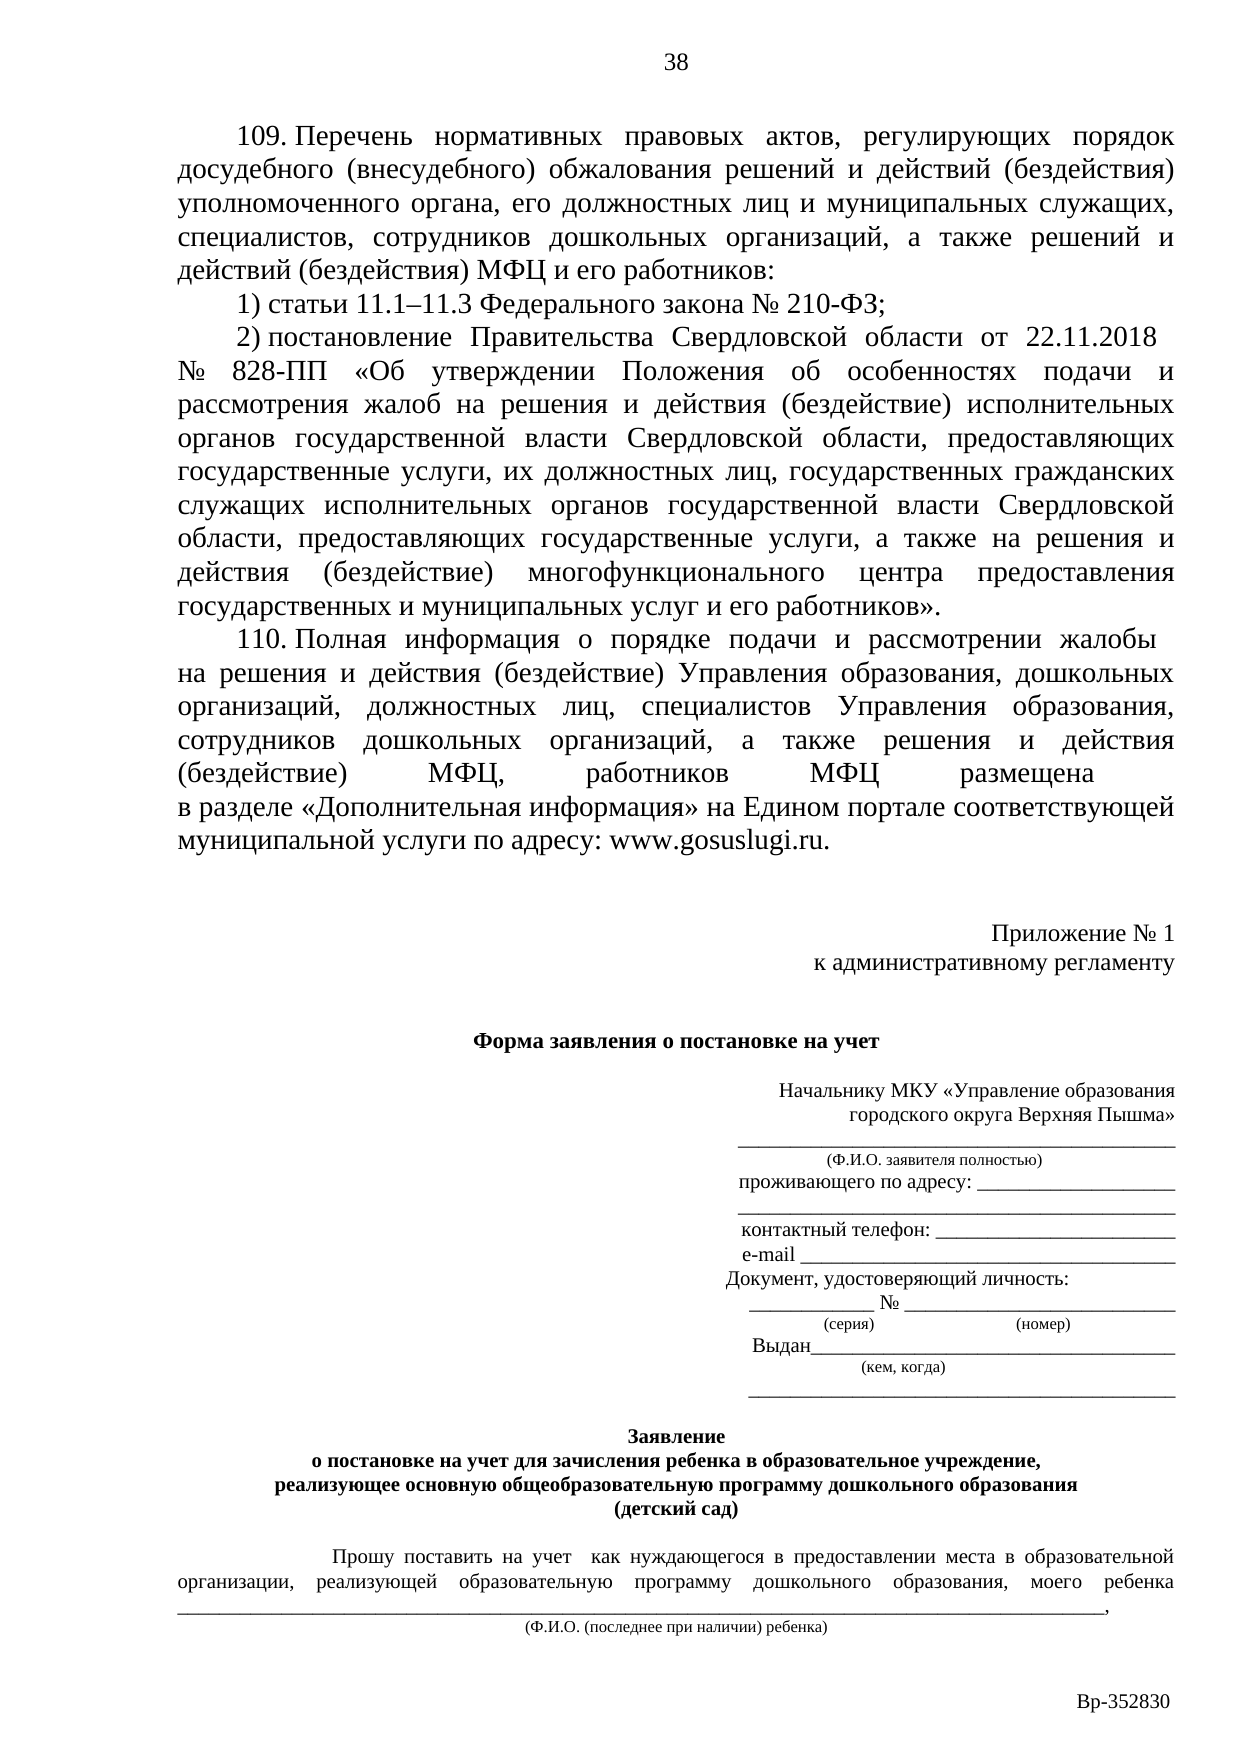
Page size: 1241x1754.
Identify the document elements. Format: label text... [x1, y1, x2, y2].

text Выдан___________________________________ [177, 1333, 1175, 1357]
text проживающего по адресу: ___________________ __________________________________________ [177, 1169, 1175, 1217]
text к административному регламенту [177, 947, 1175, 976]
text (детский сад) [177, 1496, 1175, 1520]
text ____________ № __________________________ [177, 1289, 1175, 1314]
text контактный телефон: _______________________ [177, 1217, 1175, 1241]
text Форма заявления о постановке на учет [177, 1027, 1175, 1053]
text о постановке на учет для зачисления ребенка в образовательное учреждение, [177, 1448, 1175, 1472]
text Прошу поставить на учет как нуждающегося в предоставлении места в образовательной организации, реализующей образовательную программу дошкольного образования, моего ребенка _________________________________________________________________________________________, [177, 1544, 1175, 1617]
text _________________________________________ [177, 1376, 1175, 1400]
text 109. Перечень нормативных правовых актов, регулирующих порядок досудебного (внесудебного) обжалования решений и действий (бездействия) уполномоченного органа, его должностных лиц и муниципальных служащих, специалистов, сотрудников дошкольных организаций, а также решений и действий (бездействия) МФЦ и его работников: [177, 118, 1175, 286]
text (Ф.И.О. заявителя полностью) [177, 1150, 1175, 1169]
text (кем, когда) [177, 1357, 1175, 1376]
text Приложение № 1 [177, 918, 1175, 947]
text Заявление [177, 1424, 1175, 1448]
text (серия) (номер) [177, 1314, 1175, 1333]
text 1) статьи 11.1–11.3 Федерального закона № 210-ФЗ; [177, 286, 1175, 319]
text (Ф.И.О. (последнее при наличии) ребенка) [177, 1617, 1175, 1636]
text e-mail ____________________________________ [177, 1241, 1175, 1266]
text реализующее основную общеобразовательную программу дошкольного образования [177, 1472, 1175, 1496]
text 2) постановление Правительства Свердловской области от 22.11.2018 № 828-ПП «Об утверждении Положения об особенностях подачи и рассмотрения жалоб на решения и действия (бездействие) исполнительных органов государственной власти Свердловской области, предоставляющих государственные услуги, их должностных лиц, государственных гражданских служащих исполнительных органов государственной власти Свердловской области, предоставляющих государственные услуги, а также на решения и действия (бездействие) многофункционального центра предоставления государственных и муниципальных услуг и его работников». [177, 319, 1175, 621]
text городского округа Верхняя Пышма» [177, 1102, 1175, 1126]
text Документ, удостоверяющий личность: [177, 1266, 1175, 1289]
text 110. Полная информация о порядке подачи и рассмотрении жалобы на решения и действия (бездействие) Управления образования, дошкольных организаций, должностных лиц, специалистов Управления образования, сотрудников дошкольных организаций, а также решения и действия (бездействие) МФЦ, работников МФЦ размещена в разделе «Дополнительная информация» на Едином портале соответствующей муниципальной услуги по адресу: www.gosuslugi.ru. [177, 621, 1175, 856]
text __________________________________________ [177, 1126, 1175, 1150]
text Начальнику МКУ «Управление образования [177, 1078, 1175, 1102]
